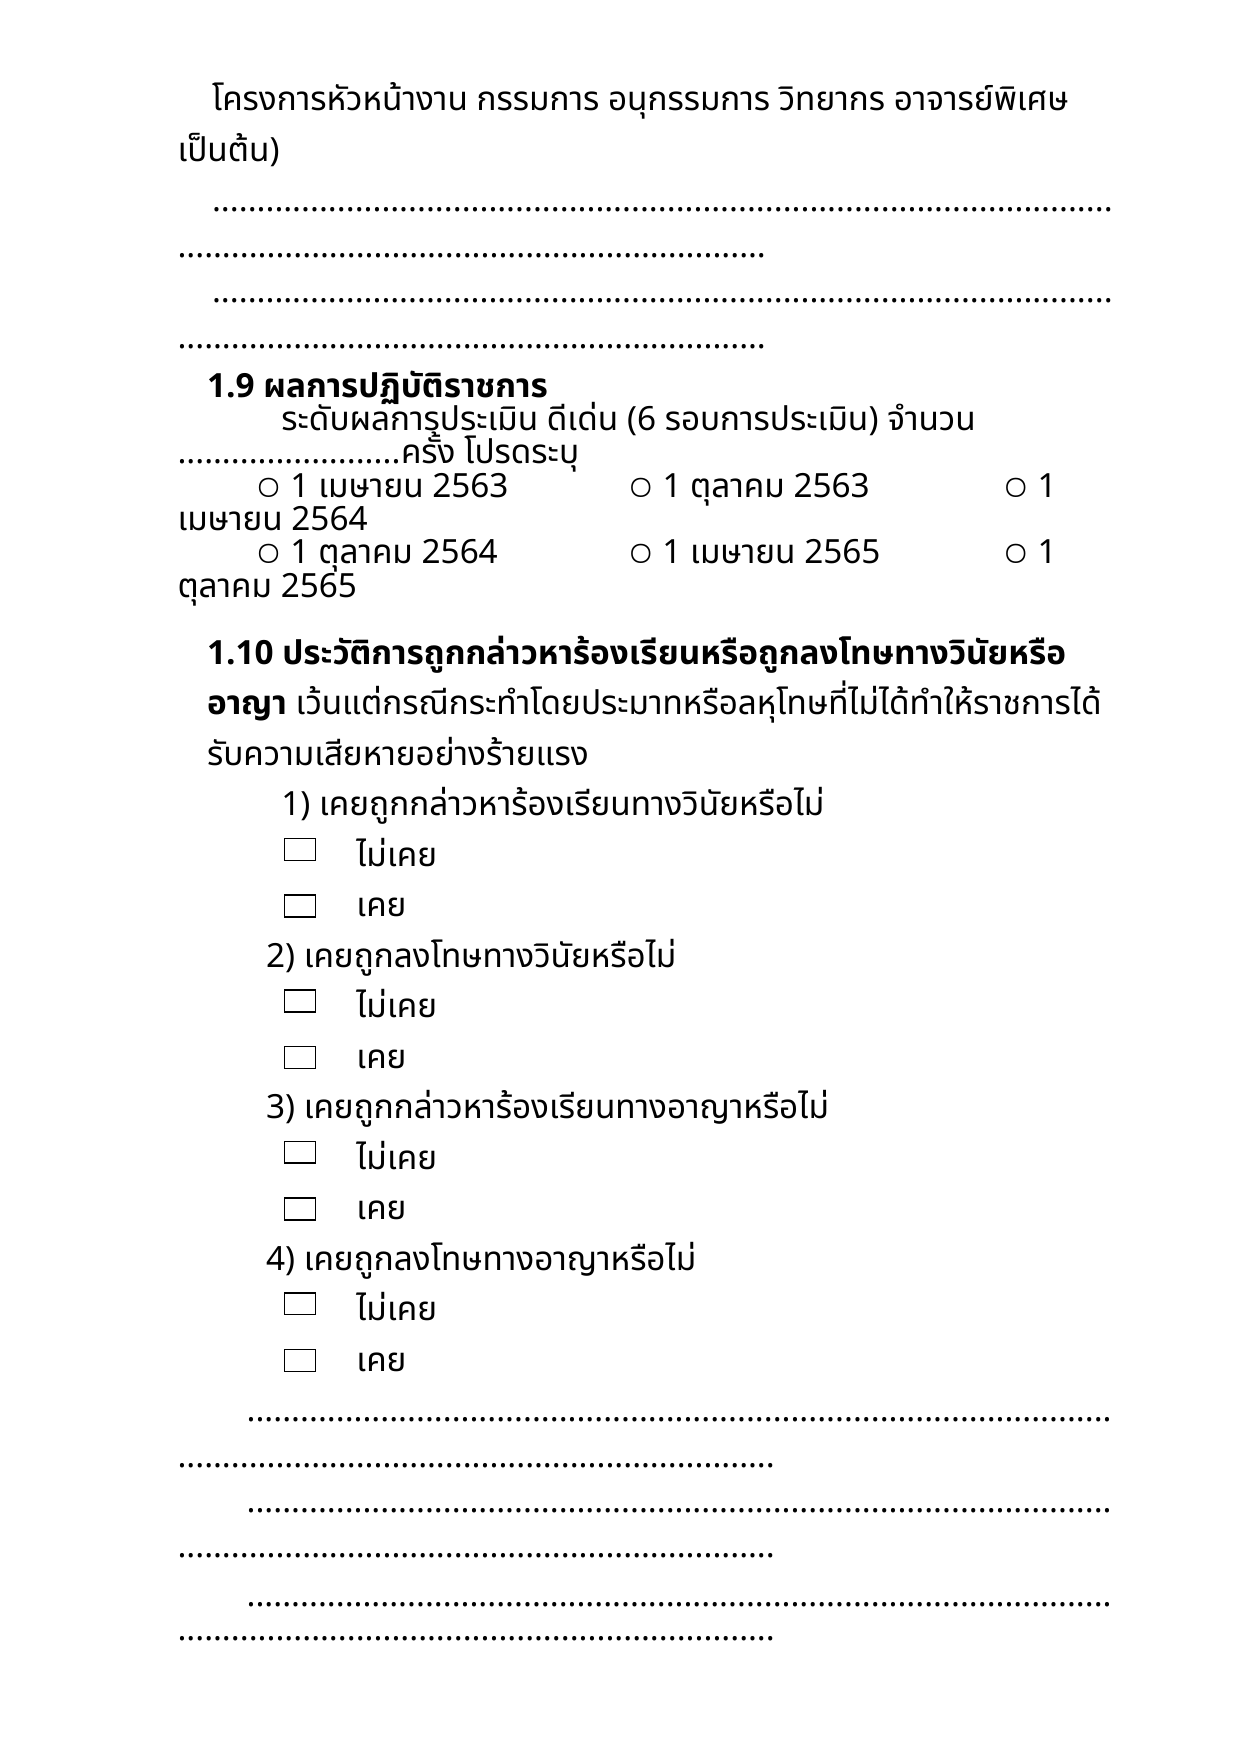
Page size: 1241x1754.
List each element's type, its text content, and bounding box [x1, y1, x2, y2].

text ไม่เคย [177, 982, 1121, 1033]
text 3) เคยถูกกล่าวหาร้องเรียนทางอาญาหรือไม่ [177, 1083, 1121, 1134]
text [177, 75, 1121, 176]
text เคย [177, 881, 1121, 932]
text 1.10 ประวัติการถูกกล่าวหาร้องเรียนหรือถูกลงโทษทางวินัยหรืออาญา เว้นแต่กรณีกระทำโดยประมาทหรือลหุโทษที่ไม่ได้ทำให้ราชการได้รับความเสียหายอย่างร้ายแรง [207, 629, 1136, 780]
text ไม่เคย [177, 1285, 1121, 1336]
text ไม่เคย [177, 1134, 1121, 1184]
text .................................................................................................................................................................... [177, 1386, 1121, 1477]
text ระดับผลการประเมิน ดีเด่น (6 รอบการประเมิน) จำนวน .........................ครั้ง โปรดระบุ [177, 404, 1121, 470]
text เคย [177, 1336, 1121, 1386]
text เคย [177, 1184, 1121, 1234]
text 4) เคยถูกลงโทษทางอาญาหรือไม่ [177, 1234, 1121, 1285]
text .................................................................................................................................................................... [177, 1477, 1121, 1568]
text ไม่เคย [177, 831, 1121, 881]
text 2) เคยถูกลงโทษทางวินัยหรือไม่ [177, 932, 1121, 982]
text ....................................................................................................................................................................... [177, 176, 1121, 267]
text .................................................................................................................................................................... [177, 1580, 1121, 1647]
text 1 ตุลาคม 2564 1 เมษายน 2565 1 ตุลาคม 2565 [177, 537, 1121, 604]
text 1.9 ผลการปฏิบัติราชการ [177, 370, 1121, 404]
text เคย [177, 1033, 1121, 1083]
text ....................................................................................................................................................................... [177, 267, 1121, 358]
text 1 เมษายน 2563 1 ตุลาคม 2563 1 เมษายน 2564 [177, 470, 1121, 537]
text 1) เคยถูกกล่าวหาร้องเรียนทางวินัยหรือไม่ [177, 780, 1121, 831]
